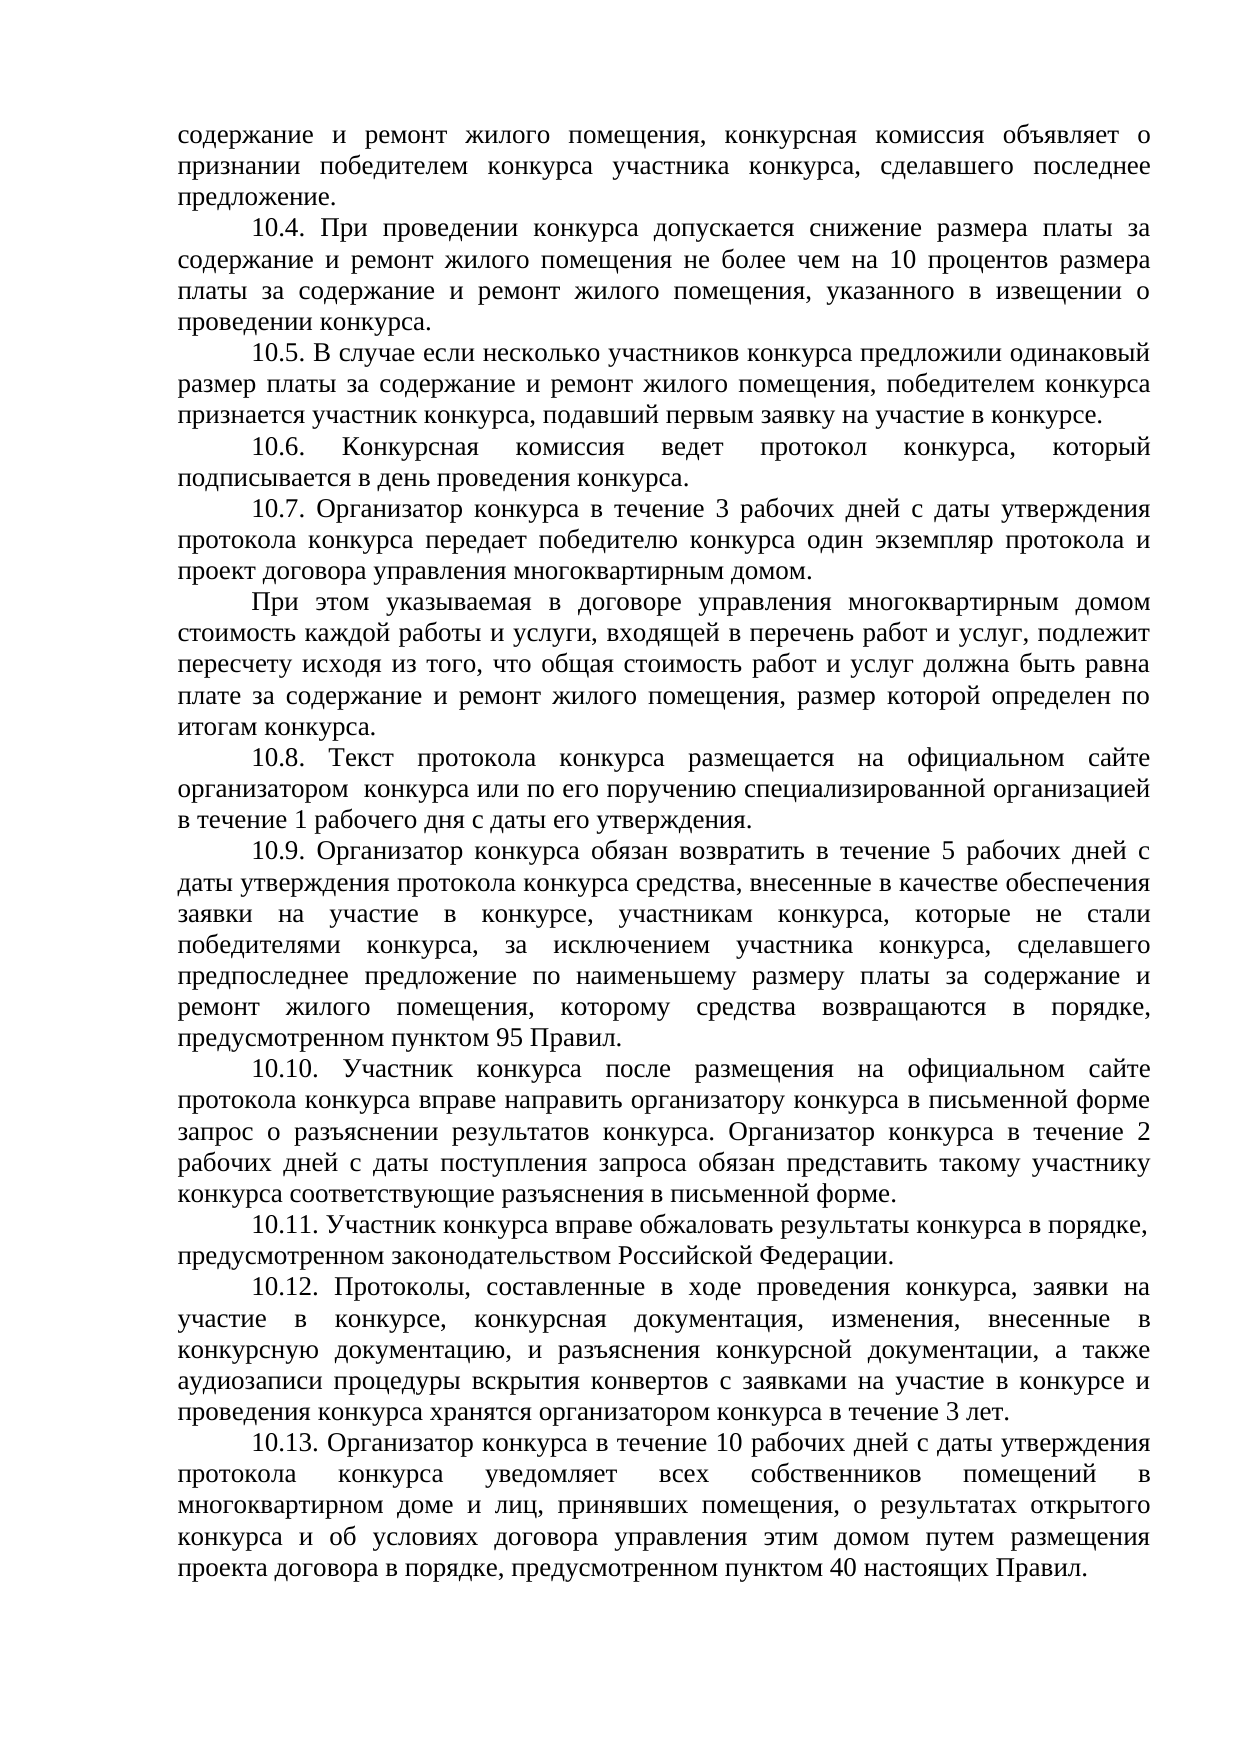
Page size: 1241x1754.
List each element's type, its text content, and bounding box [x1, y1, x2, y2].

text предусмотренном законодательством Российской Федерации. [177, 1239, 1152, 1271]
text При этом указываемая в договоре управления многоквартирным домом стоимость каждой работы и услуги, входящей в перечень работ и услуг, подлежит пересчету исходя из того, что общая стоимость работ и услуг должна быть равна плате за содержание и ремонт жилого помещения, размер которой определен по итогам конкурса. [177, 585, 1152, 741]
text 10.7. Организатор конкурса в течение 3 рабочих дней с даты утверждения протокола конкурса передает победителю конкурса один экземпляр протокола и проект договора управления многоквартирным домом. [177, 492, 1152, 585]
text 10.9. Организатор конкурса обязан возвратить в течение 5 рабочих дней с даты утверждения протокола конкурса средства, внесенные в качестве обеспечения заявки на участие в конкурсе, участникам конкурса, которые не стали победителями конкурса, за исключением участника конкурса, сделавшего предпоследнее предложение по наименьшему размеру платы за содержание и ремонт жилого помещения, которому средства возвращаются в порядке, предусмотренном пунктом 95 Правил. [177, 834, 1152, 1052]
text 10.6. Конкурсная комиссия ведет протокол конкурса, который подписывается в день проведения конкурса. [177, 429, 1152, 492]
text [177, 118, 1152, 212]
text 10.11. Участник конкурса вправе обжаловать результаты конкурса в порядке, [177, 1208, 1152, 1239]
text 10.4. При проведении конкурса допускается снижение размера платы за содержание и ремонт жилого помещения не более чем на 10 процентов размера платы за содержание и ремонт жилого помещения, указанного в извещении о проведении конкурса. [177, 212, 1152, 336]
text 10.13. Организатор конкурса в течение 10 рабочих дней с даты утверждения протокола конкурса уведомляет всех собственников помещений в многоквартирном доме и лиц, принявших помещения, о результатах открытого конкурса и об условиях договора управления этим домом путем размещения проекта договора в порядке, предусмотренном пунктом 40 настоящих Правил. [177, 1426, 1152, 1582]
text 10.12. Протоколы, составленные в ходе проведения конкурса, заявки на участие в конкурсе, конкурсная документация, изменения, внесенные в конкурсную документацию, и разъяснения конкурсной документации, а также аудиозаписи процедуры вскрытия конвертов с заявками на участие в конкурсе и проведения конкурса хранятся организатором конкурса в течение 3 лет. [177, 1271, 1152, 1426]
text 10.10. Участник конкурса после размещения на официальном сайте протокола конкурса вправе направить организатору конкурса в письменной форме запрос о разъяснении результатов конкурса. Организатор конкурса в течение 2 рабочих дней с даты поступления запроса обязан представить такому участнику конкурса соответствующие разъяснения в письменной форме. [177, 1052, 1152, 1208]
text 10.8. Текст протокола конкурса размещается на официальном сайте организатором конкурса или по его поручению специализированной организацией в течение 1 рабочего дня с даты его утверждения. [177, 741, 1152, 834]
text 10.5. В случае если несколько участников конкурса предложили одинаковый размер платы за содержание и ремонт жилого помещения, победителем конкурса признается участник конкурса, подавший первым заявку на участие в конкурсе. [177, 336, 1152, 429]
